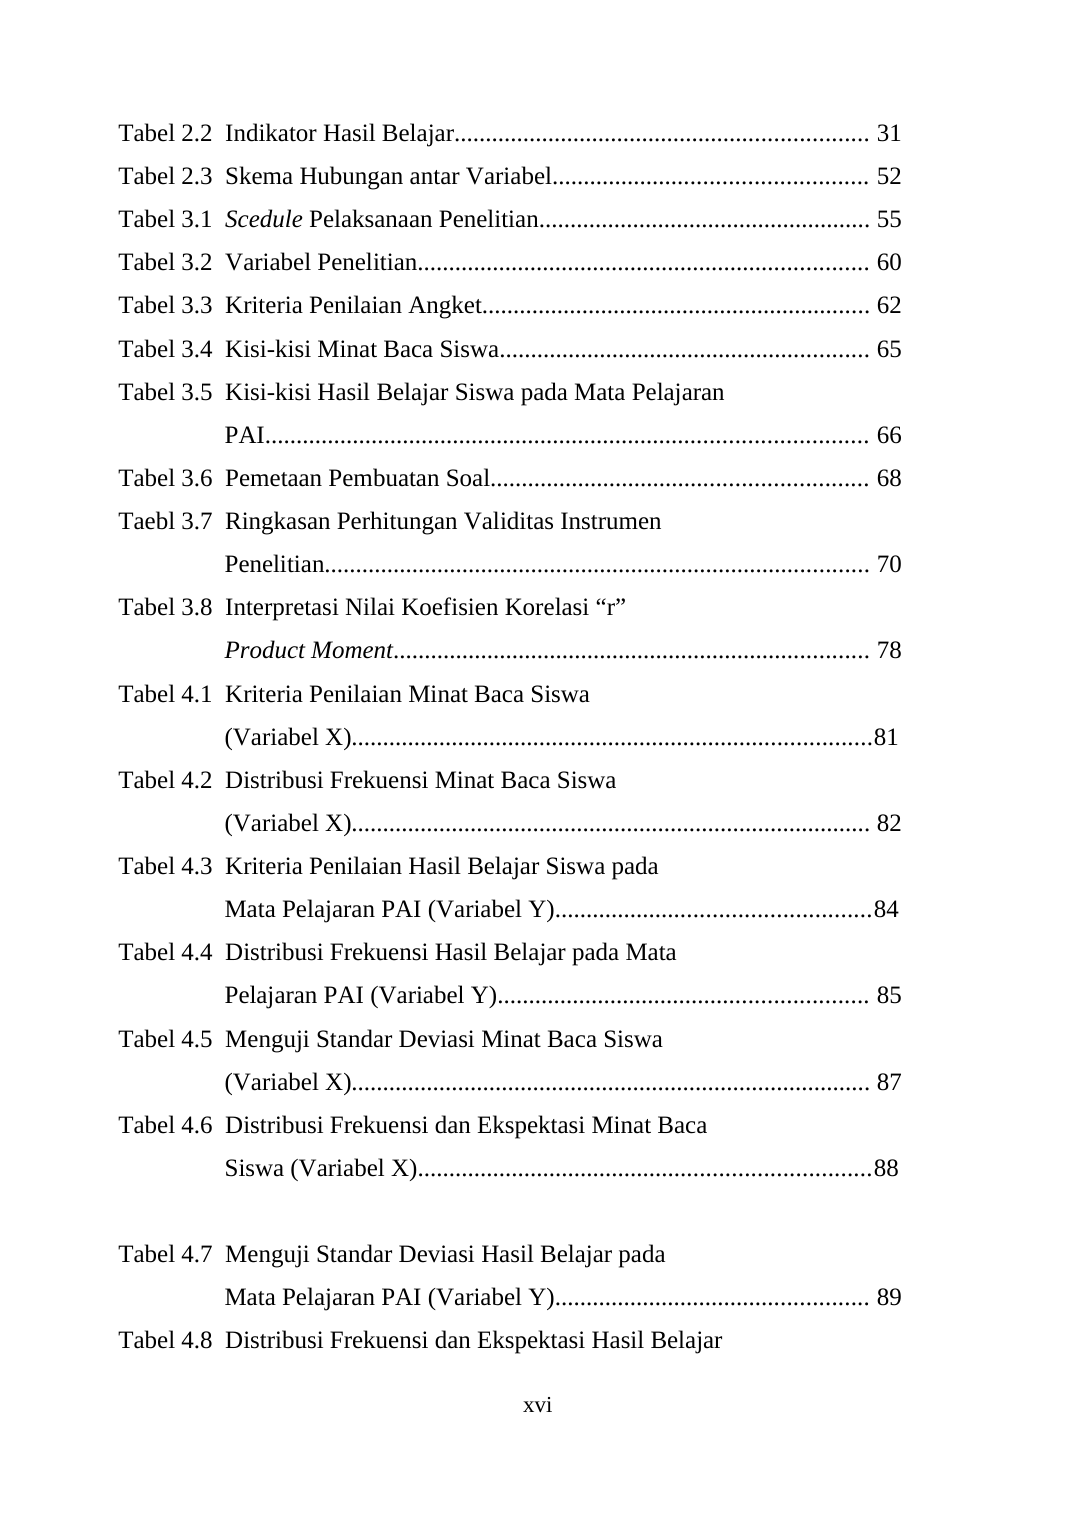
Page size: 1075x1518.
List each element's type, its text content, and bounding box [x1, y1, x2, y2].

text Tabel 4.3 Kriteria Penilaian Hasil Belajar Siswa pada [118, 851, 957, 880]
text Tabel 3.3 Kriteria Penilaian Angket 62 [118, 291, 957, 319]
text Product Moment 78 [118, 636, 957, 664]
text Mata Pelajaran PAI (Variabel Y) 89 [118, 1282, 957, 1311]
text Taebl 3.7 Ringkasan Perhitungan Validitas Instrumen [118, 506, 957, 535]
text Tabel 2.3 Skema Hubungan antar Variabel 52 [118, 161, 957, 190]
text Tabel 2.2 Indikator Hasil Belajar 31 [118, 118, 957, 147]
text Pelajaran PAI (Variabel Y) 85 [118, 981, 957, 1009]
text Tabel 4.4 Distribusi Frekuensi Hasil Belajar pada Mata [118, 937, 957, 966]
text Tabel 3.6 Pemetaan Pembuatan Soal 68 [118, 463, 957, 492]
text Tabel 3.5 Kisi-kisi Hasil Belajar Siswa pada Mata Pelajaran [118, 377, 957, 406]
text Tabel 3.4 Kisi-kisi Minat Baca Siswa 65 [118, 334, 957, 362]
text Tabel 4.5 Menguji Standar Deviasi Minat Baca Siswa [118, 1024, 957, 1052]
text Tabel 3.2 Variabel Penelitian 60 [118, 247, 957, 276]
text Tabel 4.6 Distribusi Frekuensi dan Ekspektasi Minat Baca [118, 1110, 957, 1139]
text Tabel 3.8 Interpretasi Nilai Koefisien Korelasi “r” [118, 592, 957, 621]
text PAI 66 [118, 420, 957, 449]
text Siswa (Variabel X) 88 [118, 1153, 957, 1182]
text Tabel 4.7 Menguji Standar Deviasi Hasil Belajar pada [118, 1239, 957, 1268]
text (Variabel X) 82 [118, 808, 957, 837]
text Tabel 4.8 Distribusi Frekuensi dan Ekspektasi Hasil Belajar [118, 1326, 957, 1354]
text Tabel 4.1 Kriteria Penilaian Minat Baca Siswa [118, 679, 957, 707]
text (Variabel X) 81 [118, 722, 957, 751]
text Tabel 3.1 Scedule Pelaksanaan Penelitian 55 [118, 204, 957, 233]
text Tabel 4.2 Distribusi Frekuensi Minat Baca Siswa [118, 765, 957, 794]
text Mata Pelajaran PAI (Variabel Y) 84 [118, 894, 957, 923]
text Penelitian 70 [118, 549, 957, 578]
text (Variabel X) 87 [118, 1067, 957, 1096]
